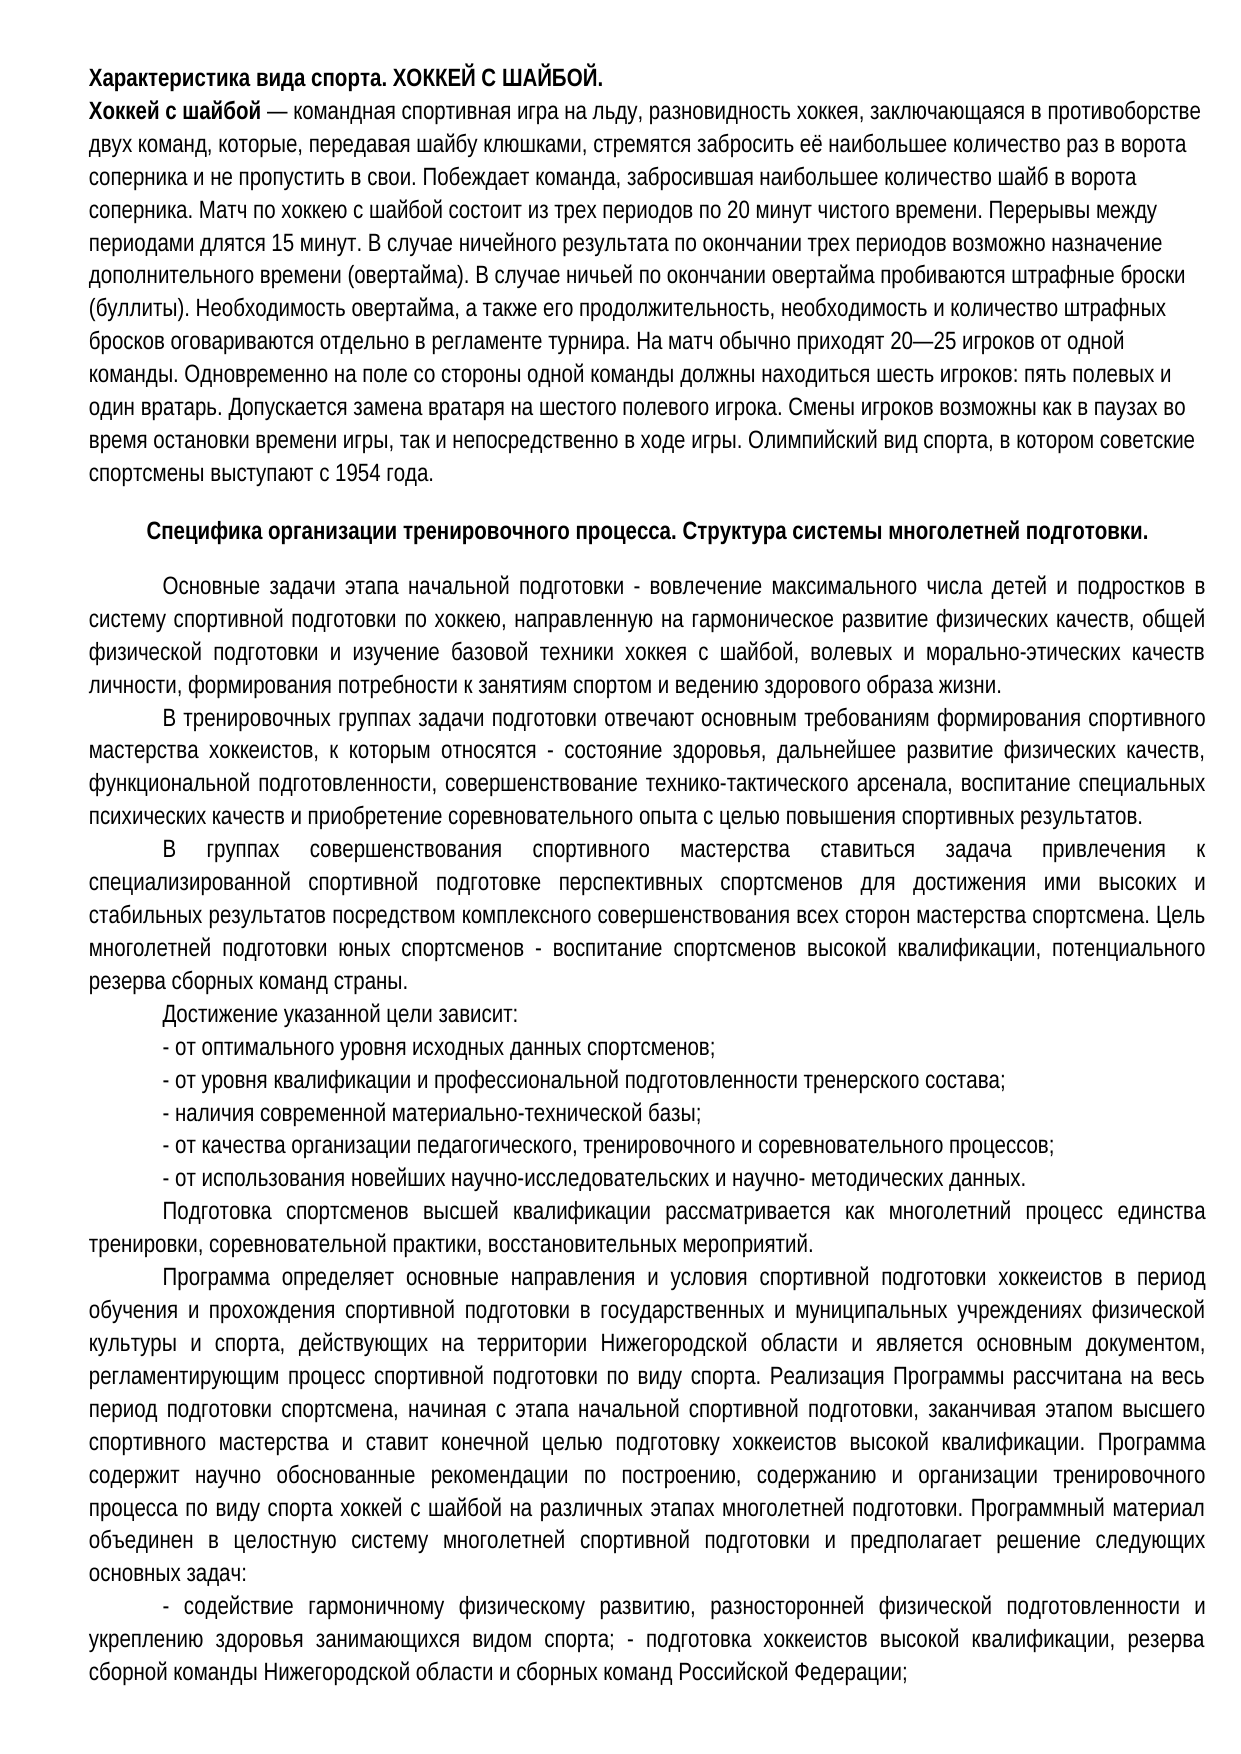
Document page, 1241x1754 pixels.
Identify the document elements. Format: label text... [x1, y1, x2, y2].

text - содействие гармоничному физическому развитию, разносторонней физической подготовленности и укреплению здоровья занимающихся видом спорта; - подготовка хоккеистов высокой квалификации, резерва сборной команды Нижегородской области и сборных команд Российской Федерации; [89, 1591, 1207, 1686]
text Специфика организации тренировочного процесса. Структура системы многолетней подготовки. [89, 516, 1207, 544]
text Подготовка спортсменов высшей квалификации рассматривается как многолетний процесс единства тренировки, соревновательной практики, восстановительных мероприятий. [89, 1196, 1207, 1258]
text Достижение указанной цели зависит: [89, 999, 1207, 1027]
text Хоккей с шайбой — командная спортивная игра на льду, разновидность хоккея, заключающаяся в противоборстве двух команд, которые, передавая шайбу клюшками, стремятся забросить её наибольшее количество раз в ворота соперника и не пропустить в свои. Побеждает команда, забросившая наибольшее количество шайб в ворота соперника. Матч по хоккею с шайбой состоит из трех периодов по 20 минут чистого времени. Перерывы между периодами длятся 15 минут. В случае ничейного результата по окончании трех периодов возможно назначение дополнительного времени (овертайма). В случае ничьей по окончании овертайма пробиваются штрафные броски (буллиты). Необходимость овертайма, а также его продолжительность, необходимость и количество штрафных бросков оговариваются отдельно в регламенте турнира. На матч обычно приходят 20—25 игроков от одной команды. Одновременно на поле со стороны одной команды должны находиться шесть игроков: пять полевых и один вратарь. Допускается замена вратаря на шестого полевого игрока. Смены игроков возможны как в паузах во время остановки времени игры, так и непосредственно в ходе игры. Олимпийский вид спорта, в котором советские спортсмены выступают с 1954 года. [89, 96, 1207, 487]
text Основные задачи этапа начальной подготовки - вовлечение максимального числа детей и подростков в систему спортивной подготовки по хоккею, направленную на гармоническое развитие физических качеств, общей физической подготовки и изучение базовой техники хоккея с шайбой, волевых и морально-этических качеств личности, формирования потребности к занятиям спортом и ведению здорового образа жизни. [89, 571, 1207, 698]
text - от качества организации педагогического, тренировочного и соревновательного процессов; [89, 1130, 1207, 1159]
text В группах совершенствования спортивного мастерства ставиться задача привлечения к специализированной спортивной подготовке перспективных спортсменов для достижения ими высоких и стабильных результатов посредством комплексного совершенствования всех сторон мастерства спортсмена. Цель многолетней подготовки юных спортсменов - воспитание спортсменов высокой квалификации, потенциального резерва сборных команд страны. [89, 834, 1207, 994]
text - от оптимального уровня исходных данных спортсменов; [89, 1032, 1207, 1060]
text - от использования новейших научно-исследовательских и научно- методических данных. [89, 1163, 1207, 1192]
text В тренировочных группах задачи подготовки отвечают основным требованиям формирования спортивного мастерства хоккеистов, к которым относятся - состояние здоровья, дальнейшее развитие физических качеств, функциональной подготовленности, совершенствование технико-тактического арсенала, воспитание специальных психических качеств и приобретение соревновательного опыта с целью повышения спортивных результатов. [89, 702, 1207, 830]
text Характеристика вида спорта. ХОККЕЙ С ШАЙБОЙ. [89, 63, 1207, 92]
text - наличия современной материально-технической базы; [89, 1097, 1207, 1126]
text - от уровня квалификации и профессиональной подготовленности тренерского состава; [89, 1064, 1207, 1093]
text Программа определяет основные направления и условия спортивной подготовки хоккеистов в период обучения и прохождения спортивной подготовки в государственных и муниципальных учреждениях физической культуры и спорта, действующих на территории Нижегородской области и является основным документом, регламентирующим процесс спортивной подготовки по виду спорта. Реализация Программы рассчитана на весь период подготовки спортсмена, начиная с этапа начальной спортивной подготовки, заканчивая этапом высшего спортивного мастерства и ставит конечной целью подготовку хоккеистов высокой квалификации. Программа содержит научно обоснованные рекомендации по построению, содержанию и организации тренировочного процесса по виду спорта хоккей с шайбой на различных этапах многолетней подготовки. Программный материал объединен в целостную систему многолетней спортивной подготовки и предполагает решение следующих основных задач: [89, 1262, 1207, 1587]
